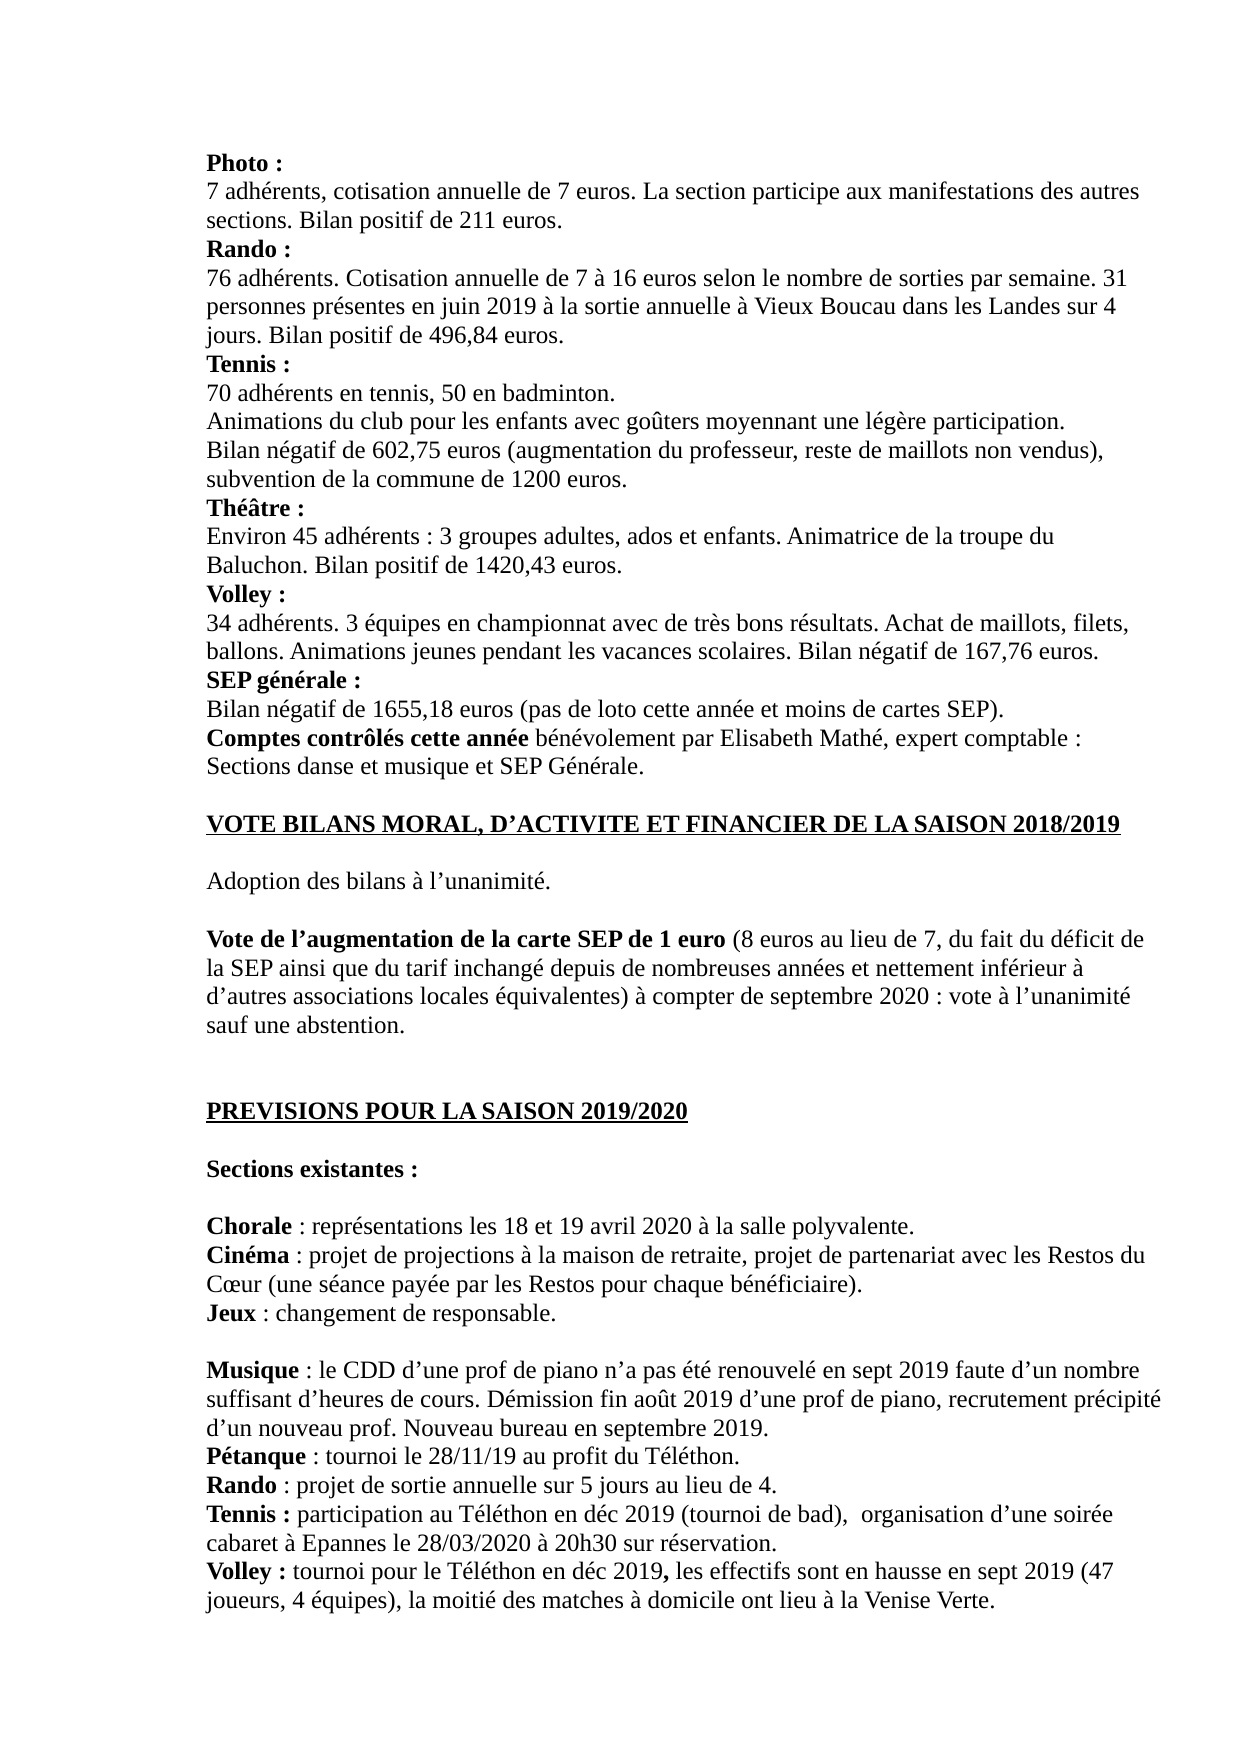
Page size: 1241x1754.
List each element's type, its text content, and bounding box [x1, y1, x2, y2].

text Bilan négatif de 1655,18 euros (pas de loto cette année et moins de cartes SEP). [206, 694, 1162, 723]
text Pétanque : tournoi le 28/11/19 au profit du Téléthon. [206, 1441, 1162, 1470]
text PREVISIONS POUR LA SAISON 2019/2020 [206, 1096, 1162, 1125]
text Vote de l’augmentation de la carte SEP de 1 euro (8 euros au lieu de 7, du fait du déficit de la SEP ainsi que du tarif inchangé depuis de nombreuses années et nettement inférieur à d’autres associations locales équivalentes) à compter de septembre 2020 : vote à l’unanimité sauf une abstention. [206, 924, 1162, 1039]
text Tennis : [206, 349, 1162, 378]
text Environ 45 adhérents : 3 groupes adultes, ados et enfants. Animatrice de la troupe du Baluchon. Bilan positif de 1420,43 euros. [206, 521, 1162, 579]
text Jeux : changement de responsable. [206, 1298, 1162, 1326]
text Photo : [206, 148, 1162, 176]
text 70 adhérents en tennis, 50 en badminton. [206, 378, 1162, 406]
text Cinéma : projet de projections à la maison de retraite, projet de partenariat avec les Restos du Cœur (une séance payée par les Restos pour chaque bénéficiaire). [206, 1240, 1162, 1298]
text 7 adhérents, cotisation annuelle de 7 euros. La section participe aux manifestations des autres sections. Bilan positif de 211 euros. [206, 176, 1162, 234]
text Sections existantes : [206, 1154, 1162, 1183]
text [206, 1556, 1162, 1614]
text Sections danse et musique et SEP Générale. [206, 751, 1162, 780]
text Chorale : représentations les 18 et 19 avril 2020 à la salle polyvalente. [206, 1211, 1162, 1240]
text 76 adhérents. Cotisation annuelle de 7 à 16 euros selon le nombre de sorties par semaine. 31 personnes présentes en juin 2019 à la sortie annuelle à Vieux Boucau dans les Landes sur 4 jours. Bilan positif de 496,84 euros. [206, 263, 1162, 349]
text Volley : [206, 579, 1162, 608]
text Rando : [206, 234, 1162, 263]
text Rando : projet de sortie annuelle sur 5 jours au lieu de 4. [206, 1470, 1162, 1499]
text Théâtre : [206, 493, 1162, 521]
text SEP générale : [206, 665, 1162, 694]
text Bilan négatif de 602,75 euros (augmentation du professeur, reste de maillots non vendus), subvention de la commune de 1200 euros. [206, 435, 1162, 493]
text 34 adhérents. 3 équipes en championnat avec de très bons résultats. Achat de maillots, filets, ballons. Animations jeunes pendant les vacances scolaires. Bilan négatif de 167,76 euros. [206, 608, 1162, 665]
text VOTE BILANS MORAL, D’ACTIVITE ET FINANCIER DE LA SAISON 2018/2019 [206, 809, 1162, 838]
text Adoption des bilans à l’unanimité. [206, 866, 1162, 895]
text Animations du club pour les enfants avec goûters moyennant une légère participation. [206, 406, 1162, 435]
text Tennis : participation au Téléthon en déc 2019 (tournoi de bad), organisation d’une soirée cabaret à Epannes le 28/03/2020 à 20h30 sur réservation. [206, 1499, 1162, 1556]
text Comptes contrôlés cette année bénévolement par Elisabeth Mathé, expert comptable : [206, 723, 1162, 751]
text Musique : le CDD d’une prof de piano n’a pas été renouvelé en sept 2019 faute d’un nombre suffisant d’heures de cours. Démission fin août 2019 d’une prof de piano, recrutement précipité d’un nouveau prof. Nouveau bureau en septembre 2019. [206, 1355, 1162, 1441]
